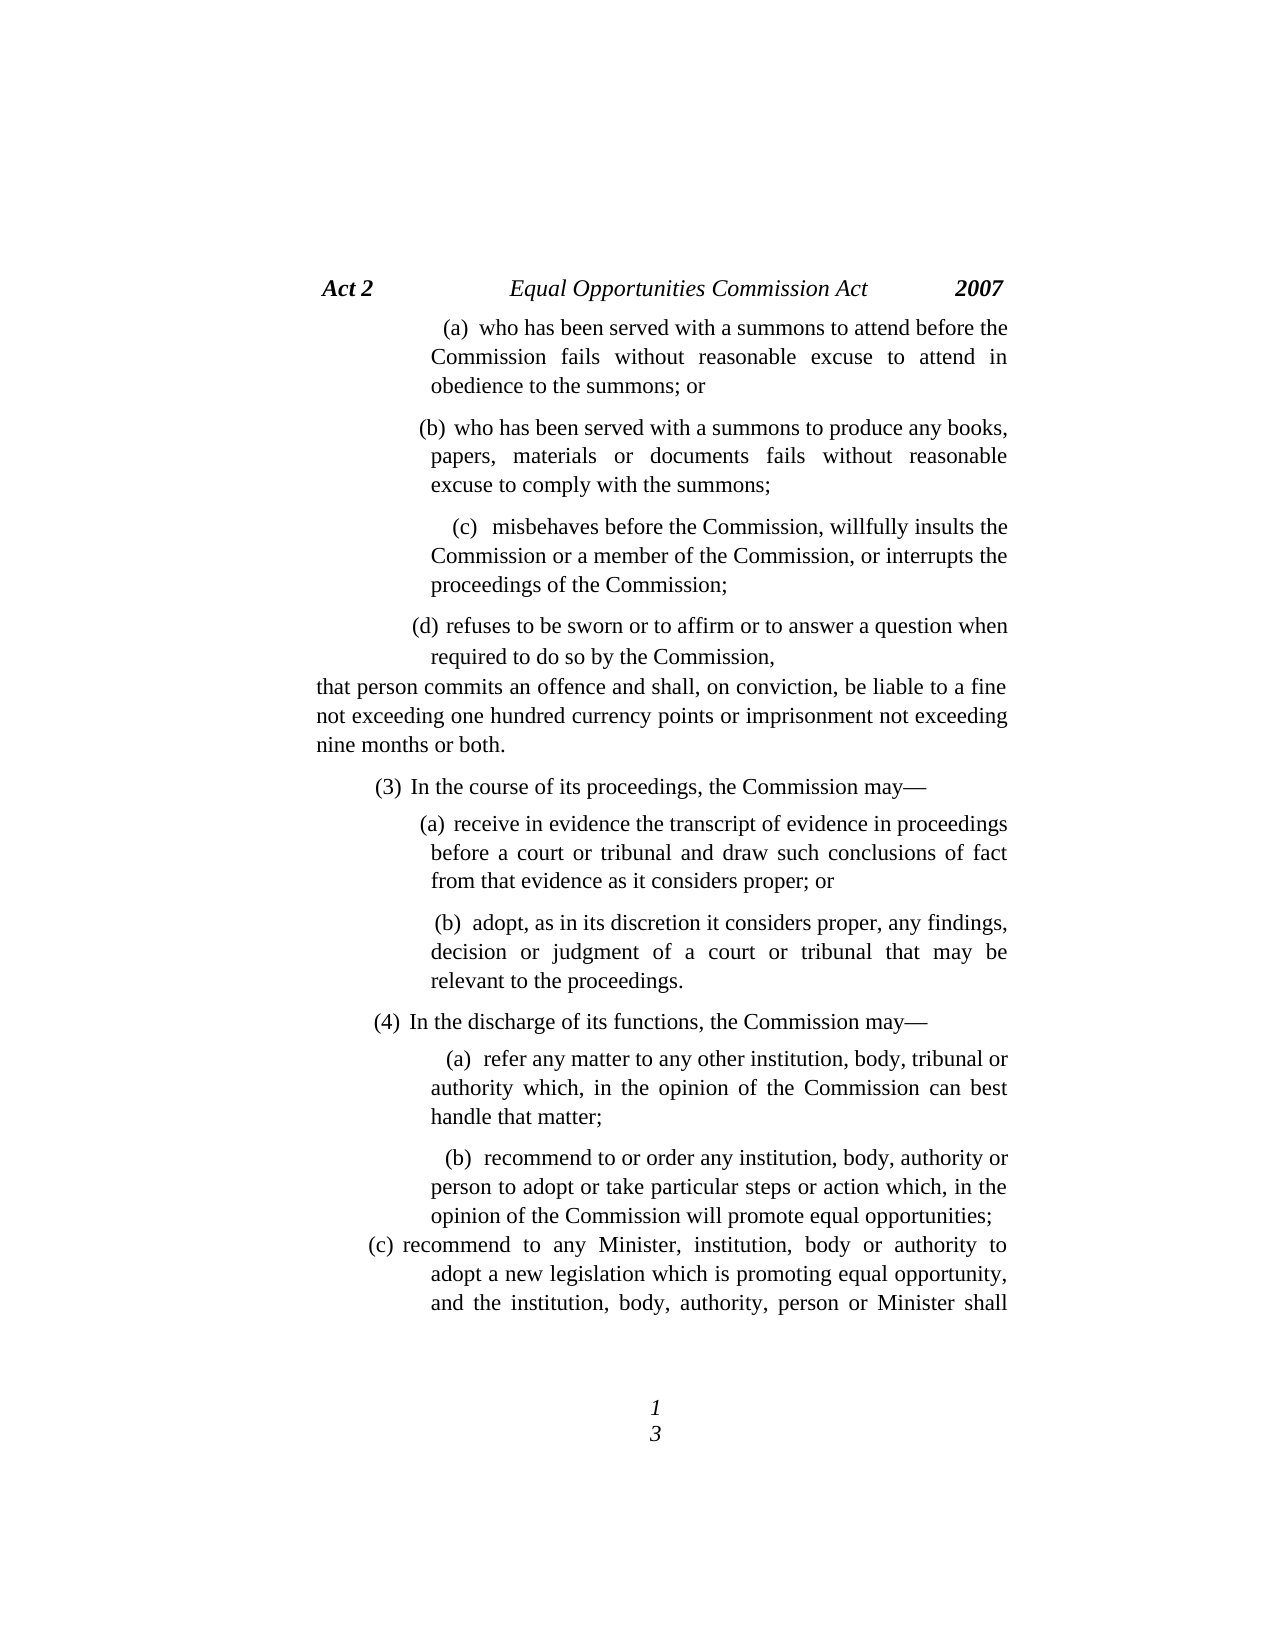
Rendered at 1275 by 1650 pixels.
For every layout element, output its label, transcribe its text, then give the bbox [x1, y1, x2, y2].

list In the discharge of its functions, the Commission may— [316, 1011, 985, 1034]
list adopt, as in its discretion it considers proper, any findings, [316, 907, 1008, 936]
list recommend to or order any institution, body, authority or [316, 1143, 1008, 1172]
list misbehaves before the Commission, willfully insults the [316, 511, 1008, 540]
text decision or judgment of a court or tribunal that may be relevant to the proceedings. [431, 936, 1008, 994]
text before a court or tribunal and draw such conclusions of fact from that evidence as it considers proper; or [431, 837, 1008, 895]
text authority which, in the opinion of the Commission can best handle that matter; [431, 1072, 1008, 1130]
list refer any matter to any other institution, body, tribunal or [316, 1043, 1008, 1072]
text Commission fails without reasonable excuse to attend in obedience to the summons; or [431, 341, 1008, 399]
text Commission or a member of the Commission, or interrupts the proceedings of the Commission; [431, 540, 1008, 598]
text person to adopt or take particular steps or action which, in the opinion of the Commission will promote equal opportunities; [431, 1172, 1008, 1229]
list refuses to be sworn or to affirm or to answer a question when [316, 616, 1008, 638]
text papers, materials or documents fails without reasonable excuse to comply with the summons; [431, 441, 1008, 499]
text required to do so by the Commission, [431, 646, 1012, 669]
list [368, 1229, 1008, 1316]
text that person commits an offence and shall, on conviction, be liable to a fine not exceeding one hundred currency points or imprisonment not exceeding nine months or both. [316, 672, 1008, 758]
list who has been served with a summons to produce any books, [316, 412, 1008, 441]
list In the course of its proceedings, the Commission may— [316, 776, 985, 799]
list who has been served with a summons to attend before the [316, 312, 1008, 341]
list receive in evidence the transcript of evidence in proceedings [316, 808, 1008, 837]
